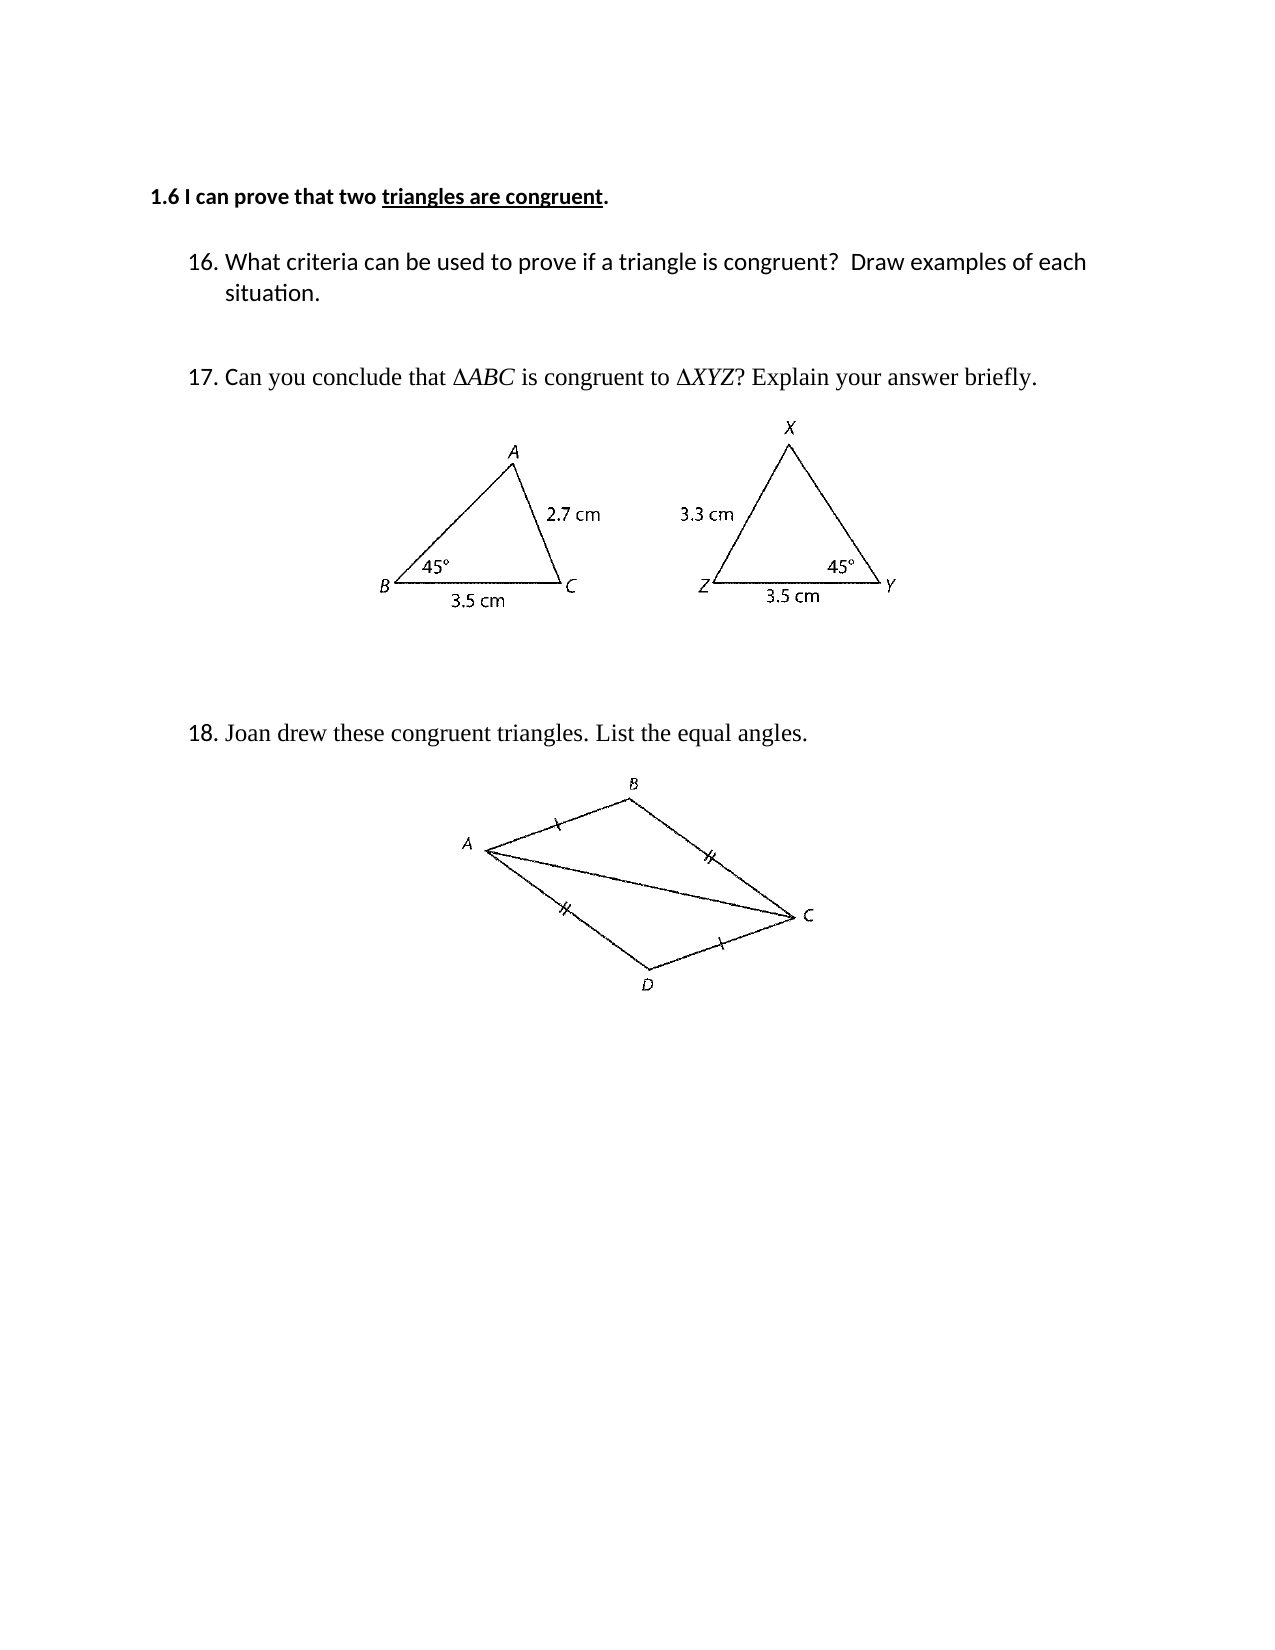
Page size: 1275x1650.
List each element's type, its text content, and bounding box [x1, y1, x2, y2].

picture [379, 417, 896, 612]
text 1.6 I can prove that two triangles are congruent. [150, 182, 1125, 210]
list Joan drew these congruent triangles. List the equal angles. [187, 717, 1125, 748]
list Can you conclude that ABC is congruent to XYZ? Explain your answer briefly. [187, 361, 1125, 391]
list What criteria can be used to prove if a triangle is congruent? Draw examples of each situation. [187, 247, 1125, 308]
picture [461, 774, 814, 995]
